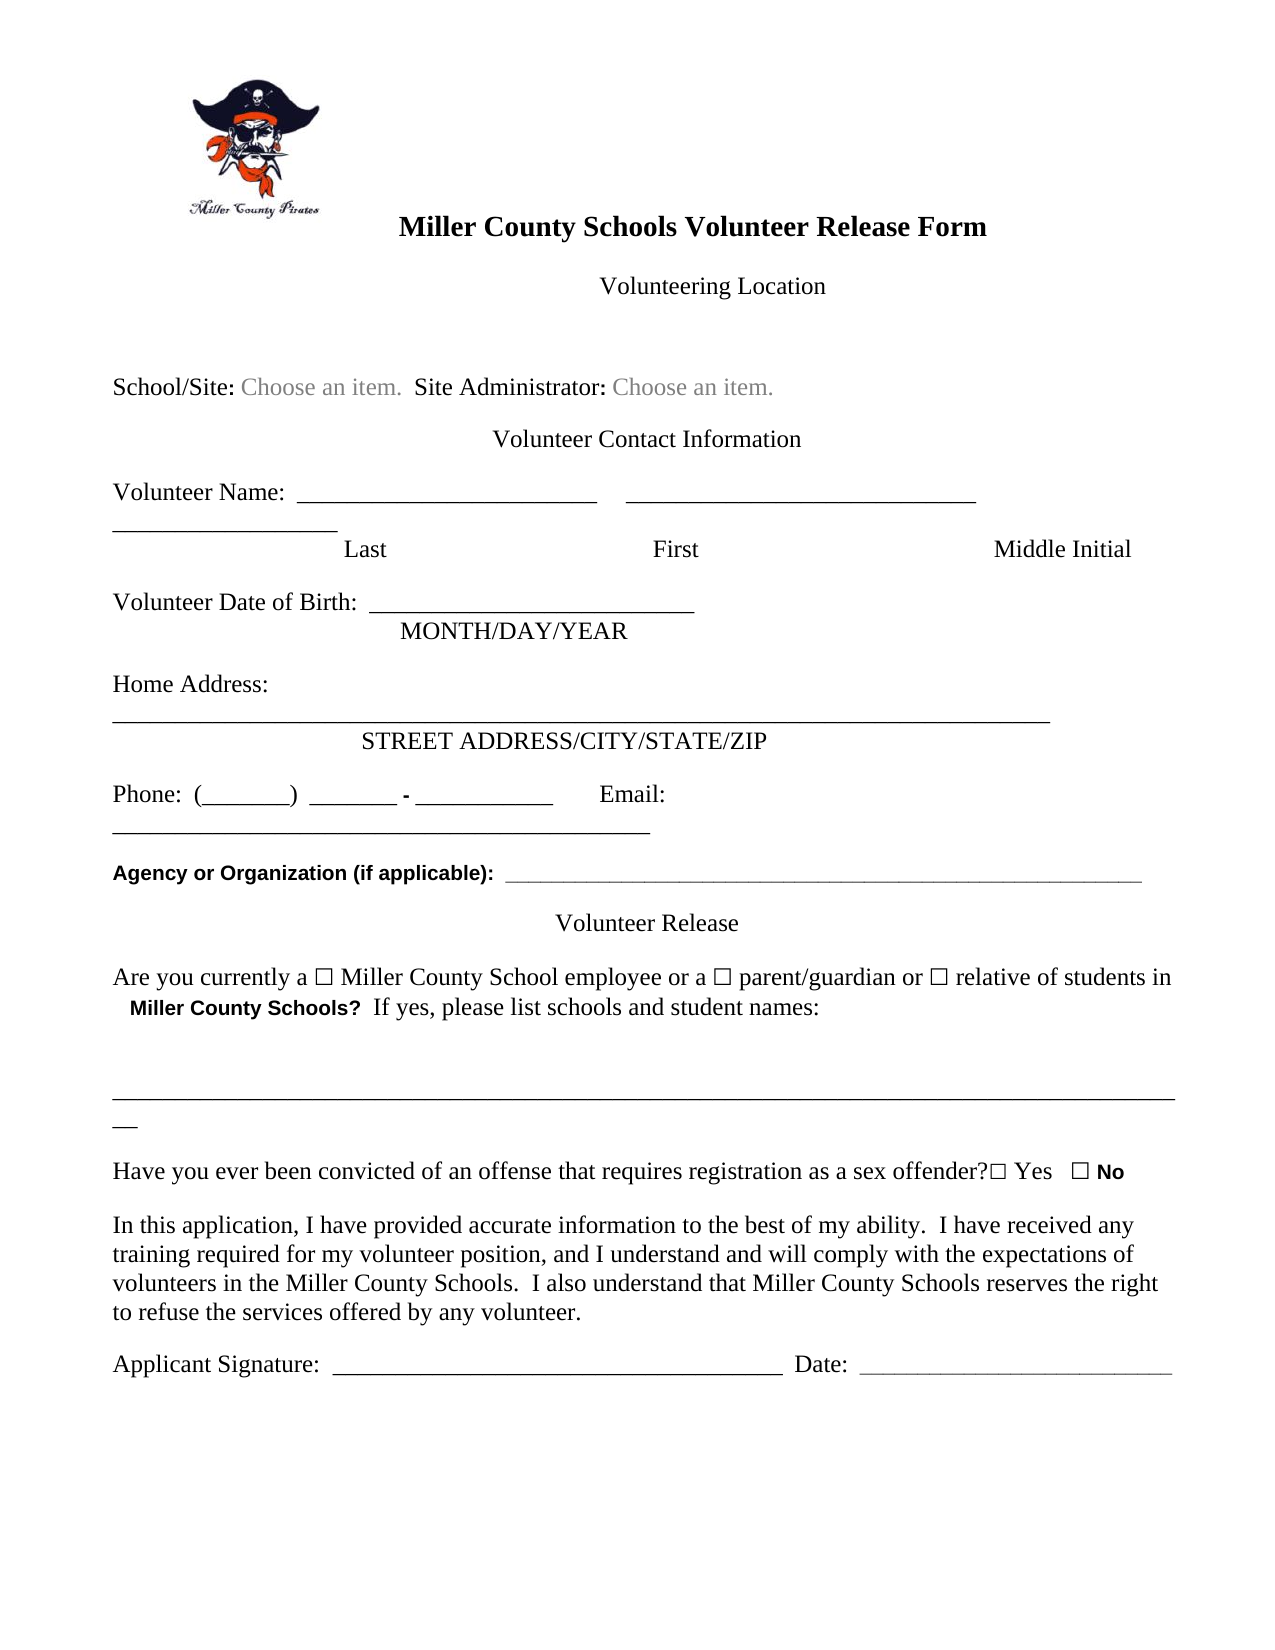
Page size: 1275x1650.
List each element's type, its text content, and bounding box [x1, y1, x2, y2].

text : : [112, 372, 1181, 400]
text - [112, 779, 1181, 836]
text Miller County Schools? [112, 992, 1181, 1021]
text ___________________________ [112, 1349, 1181, 1378]
picture [187, 75, 324, 236]
text Agency or Organization (if applicable): _______________________________________________________ [112, 860, 1181, 884]
text No [112, 1155, 1181, 1186]
